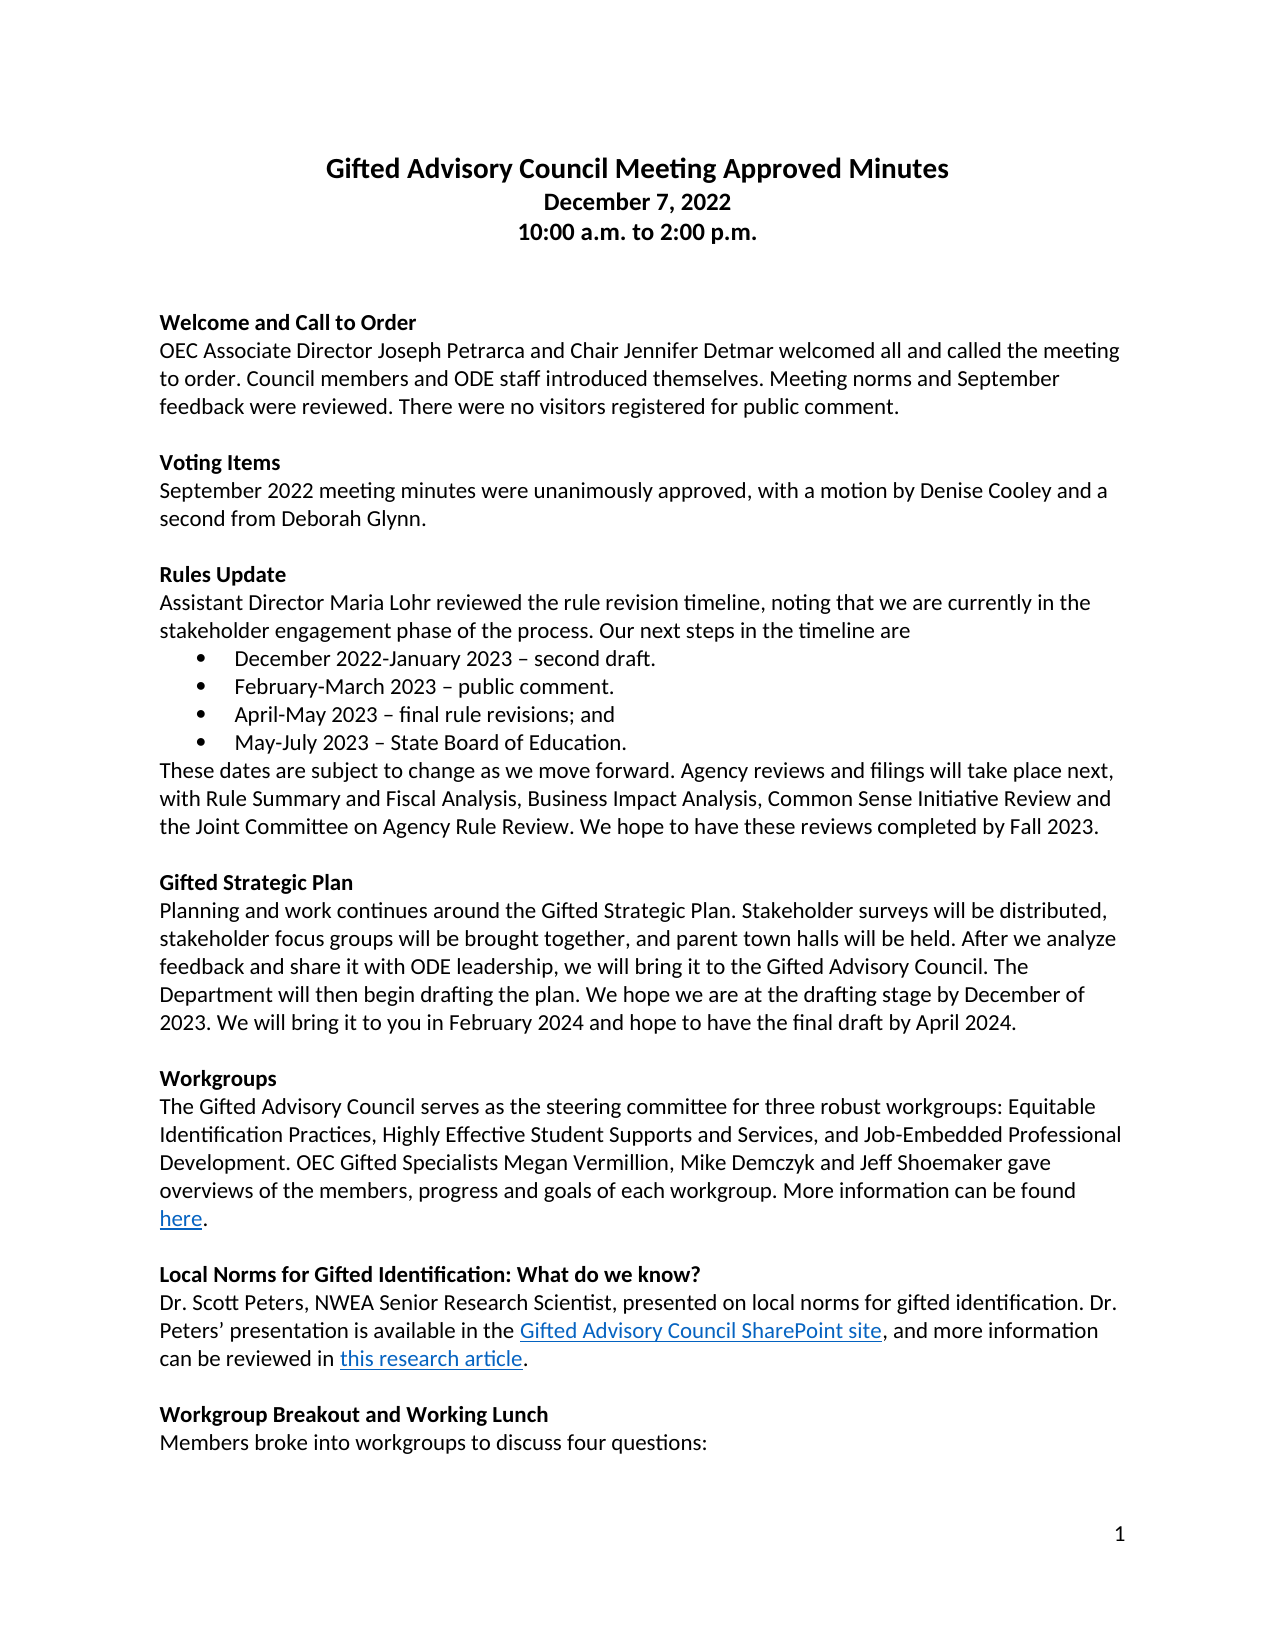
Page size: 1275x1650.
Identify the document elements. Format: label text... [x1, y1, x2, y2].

text Workgroup Breakout and Working Lunch [159, 1401, 1125, 1428]
text 10:00 a.m. to 2:00 p.m. [150, 216, 1125, 247]
text Gifted Strategic Plan [159, 868, 1125, 896]
text Rules Update [159, 560, 1125, 588]
text December 7, 2022 [150, 186, 1125, 216]
list December 2022-January 2023 – second draft. [197, 644, 1125, 672]
list February-March 2023 – public comment. [197, 672, 1125, 700]
text Planning and work continues around the Gifted Strategic Plan. Stakeholder surveys will be distributed, stakeholder focus groups will be brought together, and parent town halls will be held. After we analyze feedback and share it with ODE leadership, we will bring it to the Gifted Advisory Council. The Department will then begin drafting the plan. We hope we are at the drafting stage by December of 2023. We will bring it to you in February 2024 and hope to have the final draft by April 2024. [159, 896, 1125, 1036]
text Gifted Advisory Council Meeting Approved Minutes [150, 150, 1125, 186]
list May-July 2023 – State Board of Education. [197, 728, 1125, 756]
text The Gifted Advisory Council serves as the steering committee for three robust workgroups: Equitable Identification Practices, Highly Effective Student Supports and Services, and Job-Embedded Professional Development. OEC Gifted Specialists Megan Vermillion, Mike Demczyk and Jeff Shoemaker gave overviews of the members, progress and goals of each workgroup. More information can be found here. [159, 1092, 1125, 1232]
text Local Norms for Gifted Identification: What do we know? [159, 1260, 1125, 1288]
text Dr. Scott Peters, NWEA Senior Research Scientist, presented on local norms for gifted identification. Dr. Peters’ presentation is available in the Gifted Advisory Council SharePoint site, and more information can be reviewed in this research article. [159, 1288, 1125, 1372]
text September 2022 meeting minutes were unanimously approved, with a motion by Denise Cooley and a second from Deborah Glynn. [159, 476, 1125, 532]
text Members broke into workgroups to discuss four questions: [159, 1428, 1125, 1457]
text OEC Associate Director Joseph Petrarca and Chair Jennifer Detmar welcomed all and called the meeting to order. Council members and ODE staff introduced themselves. Meeting norms and September feedback were reviewed. There were no visitors registered for public comment. [159, 336, 1125, 420]
text Workgroups [159, 1064, 1125, 1092]
text Assistant Director Maria Lohr reviewed the rule revision timeline, noting that we are currently in the stakeholder engagement phase of the process. Our next steps in the timeline are [159, 588, 1125, 644]
list April-May 2023 – final rule revisions; and [197, 700, 1125, 728]
text These dates are subject to change as we move forward. Agency reviews and filings will take place next, with Rule Summary and Fiscal Analysis, Business Impact Analysis, Common Sense Initiative Review and the Joint Committee on Agency Rule Review. We hope to have these reviews completed by Fall 2023. [159, 756, 1125, 840]
text Voting Items [159, 448, 1125, 476]
text Welcome and Call to Order [159, 308, 1125, 336]
